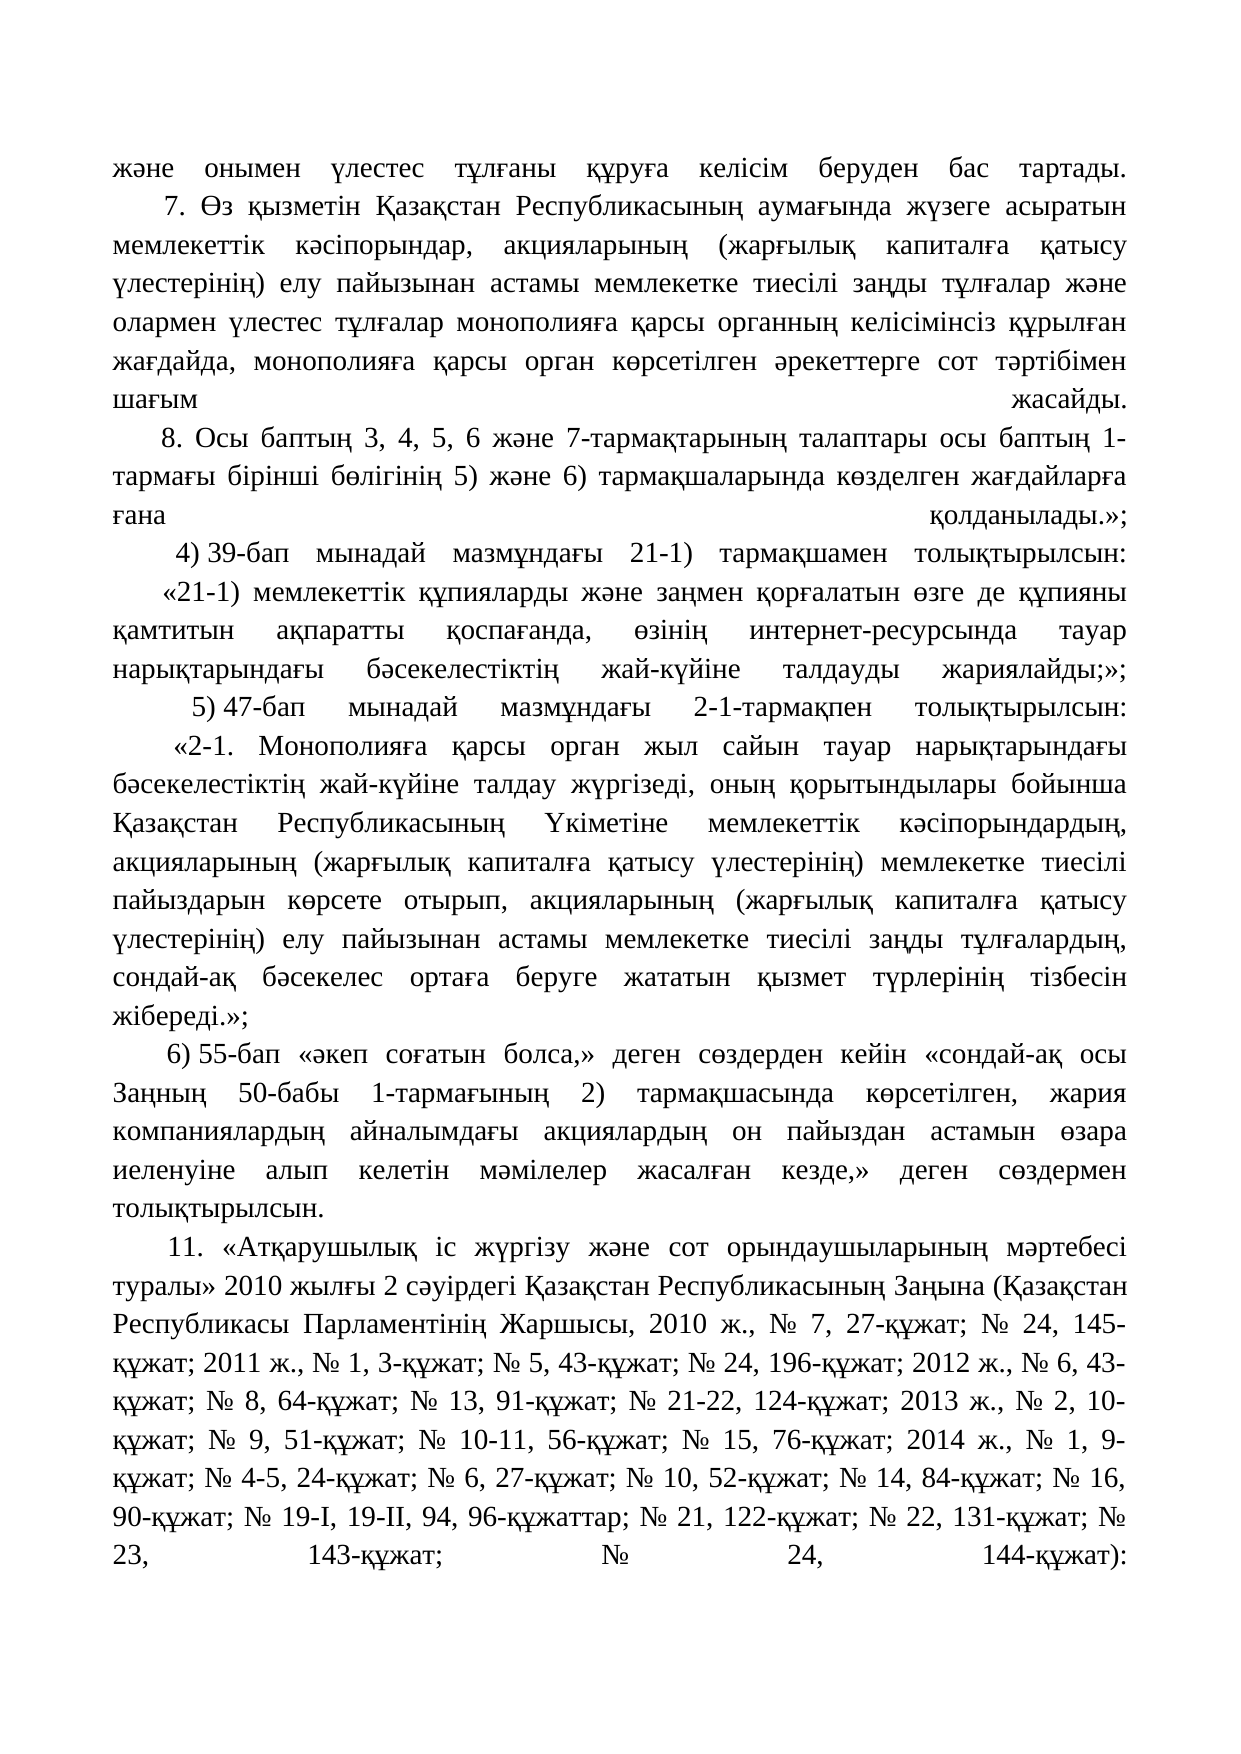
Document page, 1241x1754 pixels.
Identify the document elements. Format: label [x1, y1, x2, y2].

text [112, 150, 1128, 1571]
